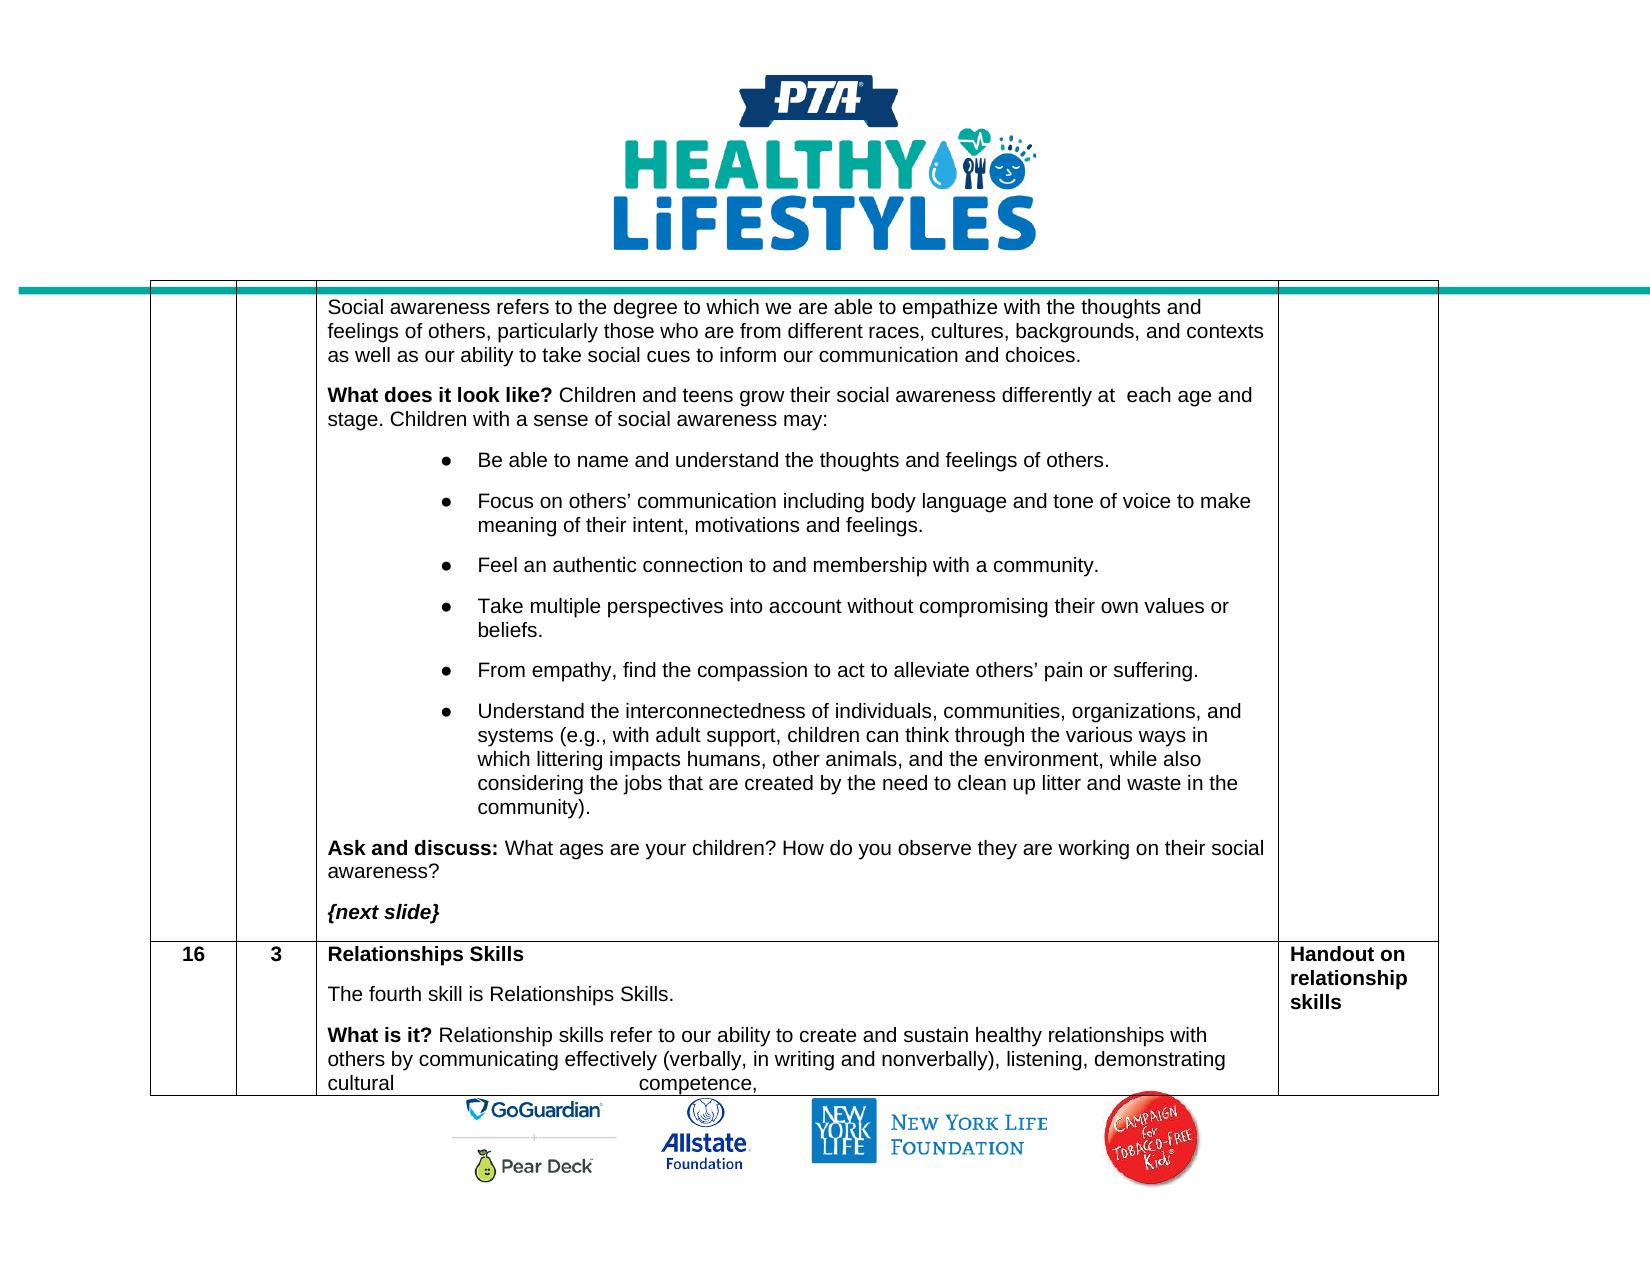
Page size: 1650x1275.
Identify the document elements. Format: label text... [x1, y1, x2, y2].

table_cell 3 [237, 281, 316, 941]
table_cell 15 [151, 281, 236, 941]
picture [807, 1096, 1051, 1168]
picture [446, 1096, 623, 1186]
table_cell 3 [237, 942, 316, 1095]
picture [1101, 1096, 1203, 1190]
picture [659, 1096, 753, 1172]
picture [613, 75, 1037, 251]
table_cell Handout on relationship skills [1279, 942, 1438, 1095]
table_cell 16 [151, 942, 236, 1095]
table_cell Handout on social awareness [1279, 281, 1438, 941]
